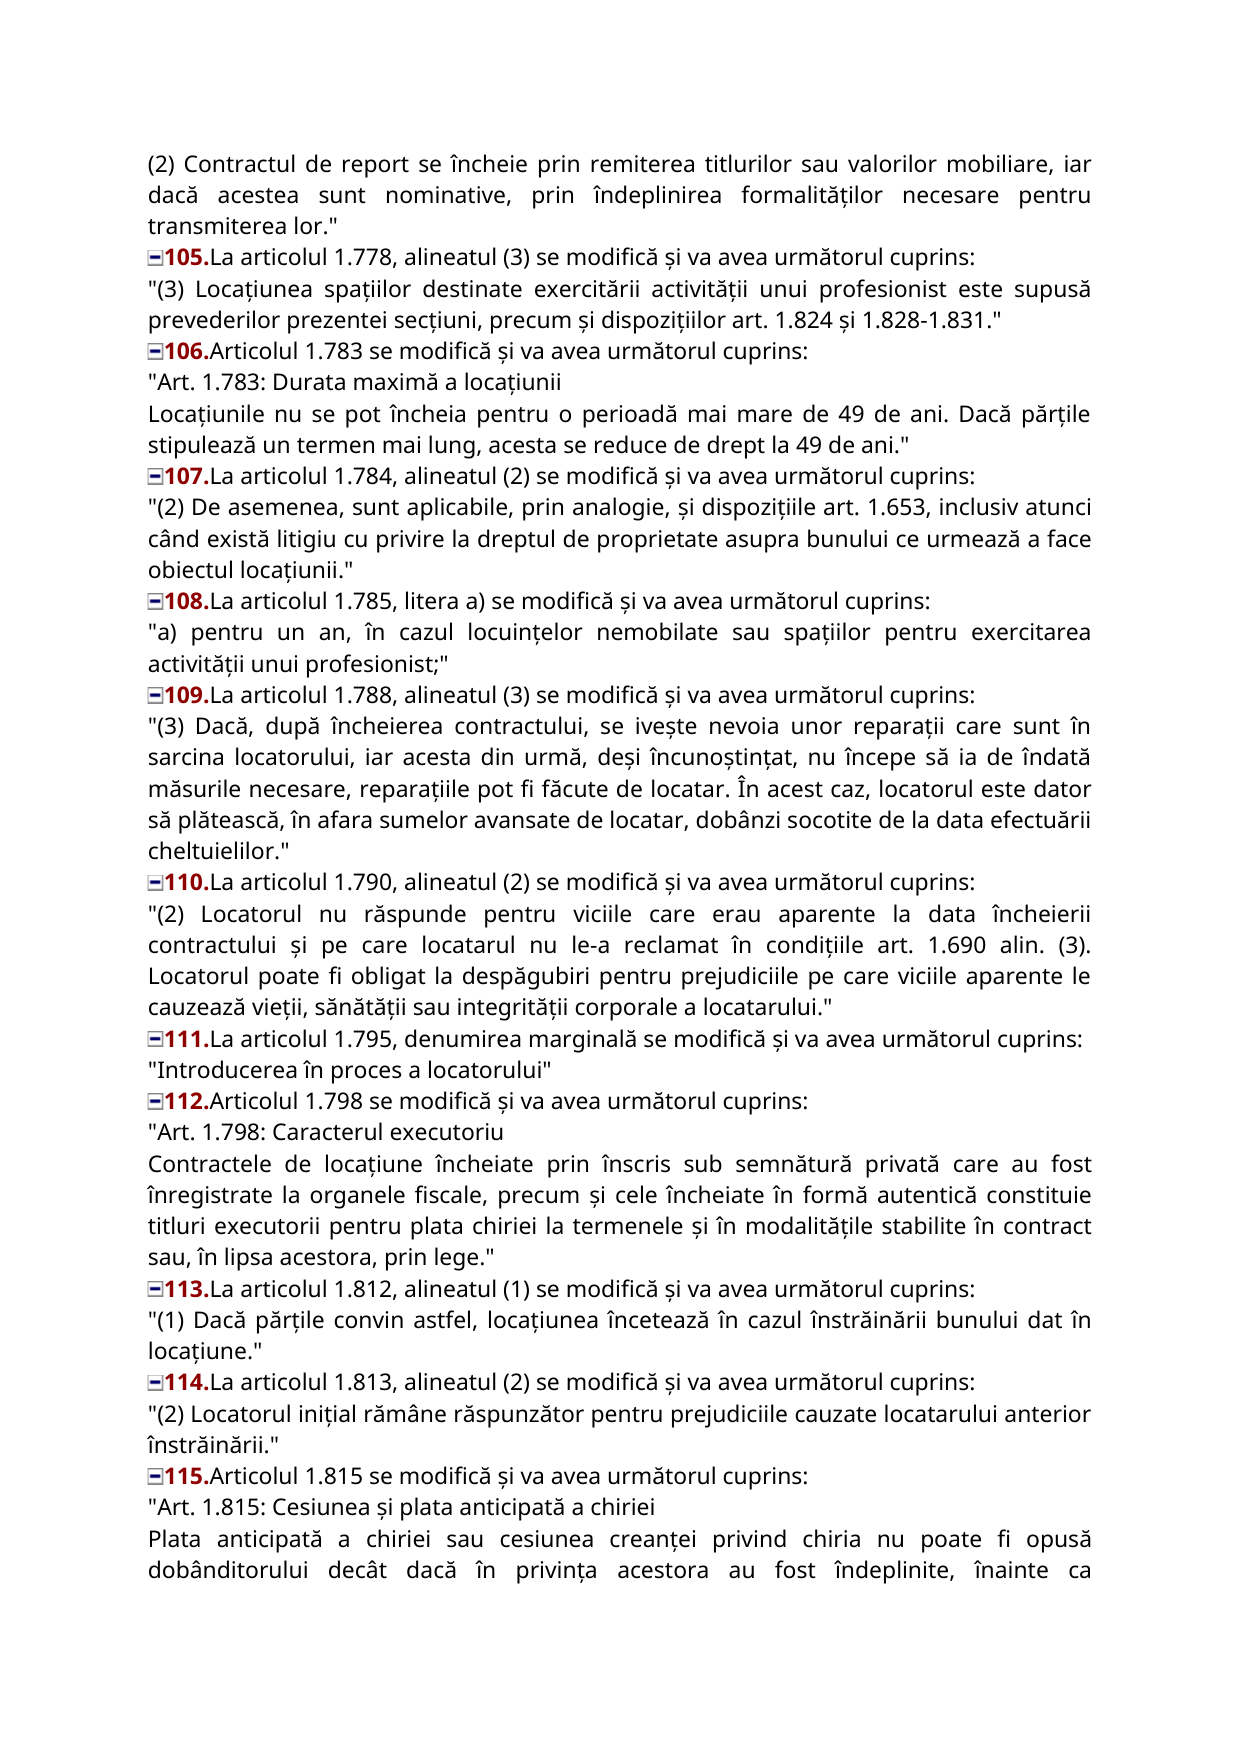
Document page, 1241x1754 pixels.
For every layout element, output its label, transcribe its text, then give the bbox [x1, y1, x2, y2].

picture [147, 1031, 164, 1047]
picture [147, 1375, 164, 1391]
picture [147, 343, 164, 360]
text 113.La articolul 1.812, alineatul (1) se modifică şi va avea următorul cuprins: [148, 1273, 1093, 1304]
text "(3) Locaţiunea spaţiilor destinate exercitării activităţii unui profesionist este supusă prevederilor prezentei secţiuni, precum şi dispoziţiilor art. 1.824 şi 1.828-1.831." [148, 273, 1093, 335]
text "(2) Locatorul nu răspunde pentru viciile care erau aparente la data încheierii contractului şi pe care locatarul nu le-a reclamat în condiţiile art. 1.690 alin. (3). Locatorul poate fi obligat la despăgubiri pentru prejudiciile pe care viciile aparente le cauzează vieţii, sănătăţii sau integrităţii corporale a locatarului." [148, 898, 1093, 1023]
text Contractele de locaţiune încheiate prin înscris sub semnătură privată care au fost înregistrate la organele fiscale, precum şi cele încheiate în formă autentică constituie titluri executorii pentru plata chiriei la termenele şi în modalităţile stabilite în contract sau, în lipsa acestora, prin lege." [148, 1148, 1093, 1273]
picture [147, 468, 164, 485]
text "(2) Locatorul iniţial rămâne răspunzător pentru prejudiciile cauzate locatarului anterior înstrăinării." [148, 1398, 1093, 1460]
text 114.La articolul 1.813, alineatul (2) se modifică şi va avea următorul cuprins: [148, 1366, 1093, 1398]
text 109.La articolul 1.788, alineatul (3) se modifică şi va avea următorul cuprins: [148, 679, 1093, 710]
picture [147, 875, 164, 891]
text 107.La articolul 1.784, alineatul (2) se modifică şi va avea următorul cuprins: [148, 460, 1093, 491]
text 106.Articolul 1.783 se modifică şi va avea următorul cuprins: [148, 335, 1093, 366]
text 115.Articolul 1.815 se modifică şi va avea următorul cuprins: [148, 1460, 1093, 1491]
text 105.La articolul 1.778, alineatul (3) se modifică şi va avea următorul cuprins: [148, 241, 1093, 273]
picture [147, 1281, 164, 1297]
text Locaţiunile nu se pot încheia pentru o perioadă mai mare de 49 de ani. Dacă părţile stipulează un termen mai lung, acesta se reduce de drept la 49 de ani." [148, 398, 1093, 460]
picture [147, 593, 164, 610]
text "Introducerea în proces a locatorului" [148, 1054, 1093, 1085]
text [148, 1523, 1093, 1585]
text "a) pentru un an, în cazul locuinţelor nemobilate sau spaţiilor pentru exercitarea activităţii unui profesionist;" [148, 616, 1093, 679]
text "Art. 1.798: Caracterul executoriu [148, 1116, 1093, 1148]
text 108.La articolul 1.785, litera a) se modifică şi va avea următorul cuprins: [148, 585, 1093, 616]
picture [147, 250, 164, 266]
text 111.La articolul 1.795, denumirea marginală se modifică şi va avea următorul cuprins: [148, 1023, 1093, 1054]
text 110.La articolul 1.790, alineatul (2) se modifică şi va avea următorul cuprins: [148, 866, 1093, 898]
text "(1) Dacă părţile convin astfel, locaţiunea încetează în cazul înstrăinării bunului dat în locaţiune." [148, 1304, 1093, 1366]
text "(2) De asemenea, sunt aplicabile, prin analogie, şi dispoziţiile art. 1.653, inclusiv atunci când există litigiu cu privire la dreptul de proprietate asupra bunului ce urmează a face obiectul locaţiunii." [148, 491, 1093, 585]
picture [147, 1468, 164, 1485]
text "(3) Dacă, după încheierea contractului, se iveşte nevoia unor reparaţii care sunt în sarcina locatorului, iar acesta din urmă, deşi încunoştinţat, nu începe să ia de îndată măsurile necesare, reparaţiile pot fi făcute de locatar. În acest caz, locatorul este dator să plătească, în afara sumelor avansate de locatar, dobânzi socotite de la data efectuării cheltuielilor." [148, 710, 1093, 866]
text "Art. 1.783: Durata maximă a locaţiunii [148, 366, 1093, 398]
text "Art. 1.815: Cesiunea şi plata anticipată a chiriei [148, 1491, 1093, 1523]
picture [147, 1093, 164, 1110]
picture [147, 687, 164, 704]
text (2) Contractul de report se încheie prin remiterea titlurilor sau valorilor mobiliare, iar dacă acestea sunt nominative, prin îndeplinirea formalităţilor necesare pentru transmiterea lor." [148, 148, 1093, 241]
text 112.Articolul 1.798 se modifică şi va avea următorul cuprins: [148, 1085, 1093, 1116]
